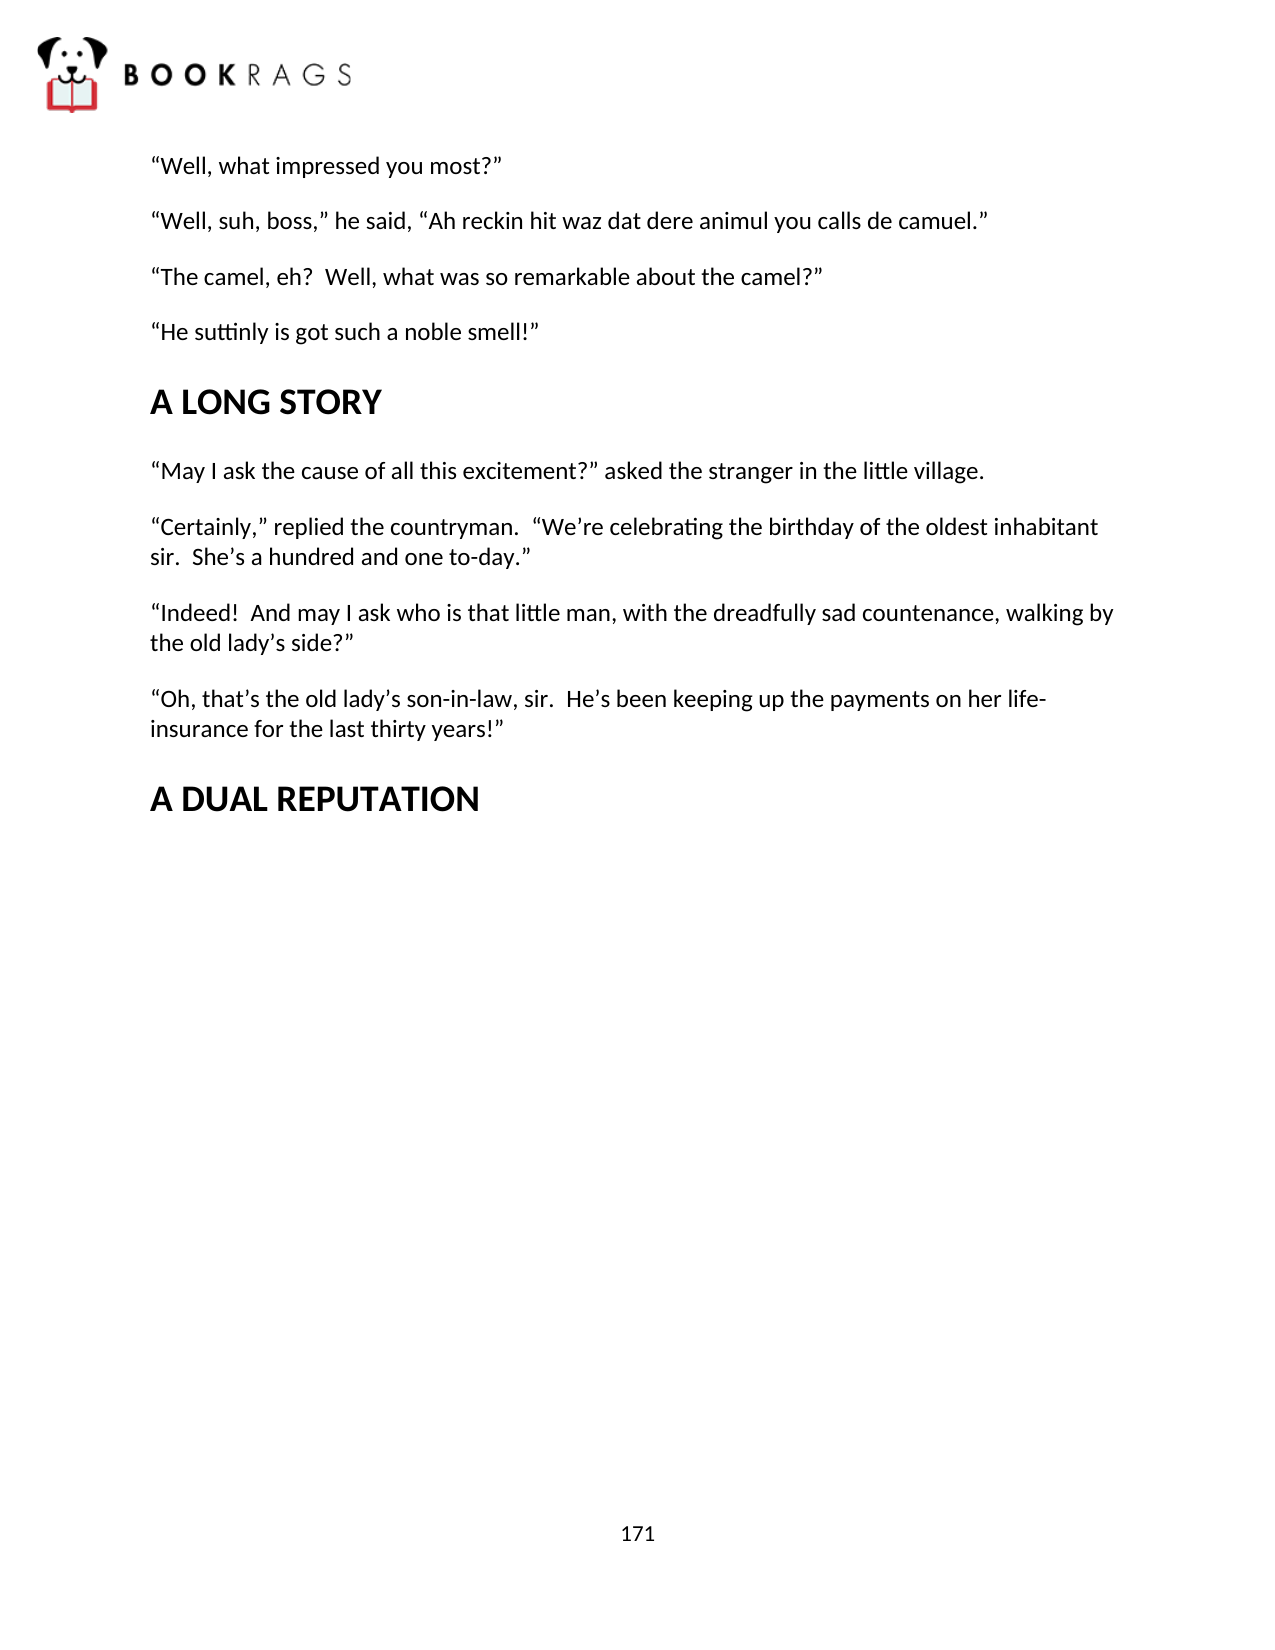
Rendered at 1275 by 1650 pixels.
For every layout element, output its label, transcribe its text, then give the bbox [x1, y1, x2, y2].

text A DUAL REPUTATION [150, 775, 1125, 821]
text “May I ask the cause of all this excitement?” asked the stranger in the little village. [150, 455, 1125, 486]
text “Oh, that’s the old lady’s son-in-law, sir. He’s been keeping up the payments on her life-insurance for the last thirty years!” [150, 683, 1125, 744]
text “The camel, eh? Well, what was so remarkable about the camel?” [150, 261, 1125, 292]
text “Well, what impressed you most?” [150, 150, 1125, 181]
text “Certainly,” replied the countryman. “We’re celebrating the birthday of the oldest inhabitant sir. She’s a hundred and one to-day.” [150, 511, 1125, 572]
text A LONG STORY [150, 378, 1125, 424]
text “He suttinly is got such a noble smell!” [150, 317, 1125, 347]
picture [37, 37, 351, 113]
text “Well, suh, boss,” he said, “Ah reckin hit waz dat dere animul you calls de camuel.” [150, 206, 1125, 236]
text “Indeed! And may I ask who is that little man, with the dreadfully sad countenance, walking by the old lady’s side?” [150, 597, 1125, 658]
